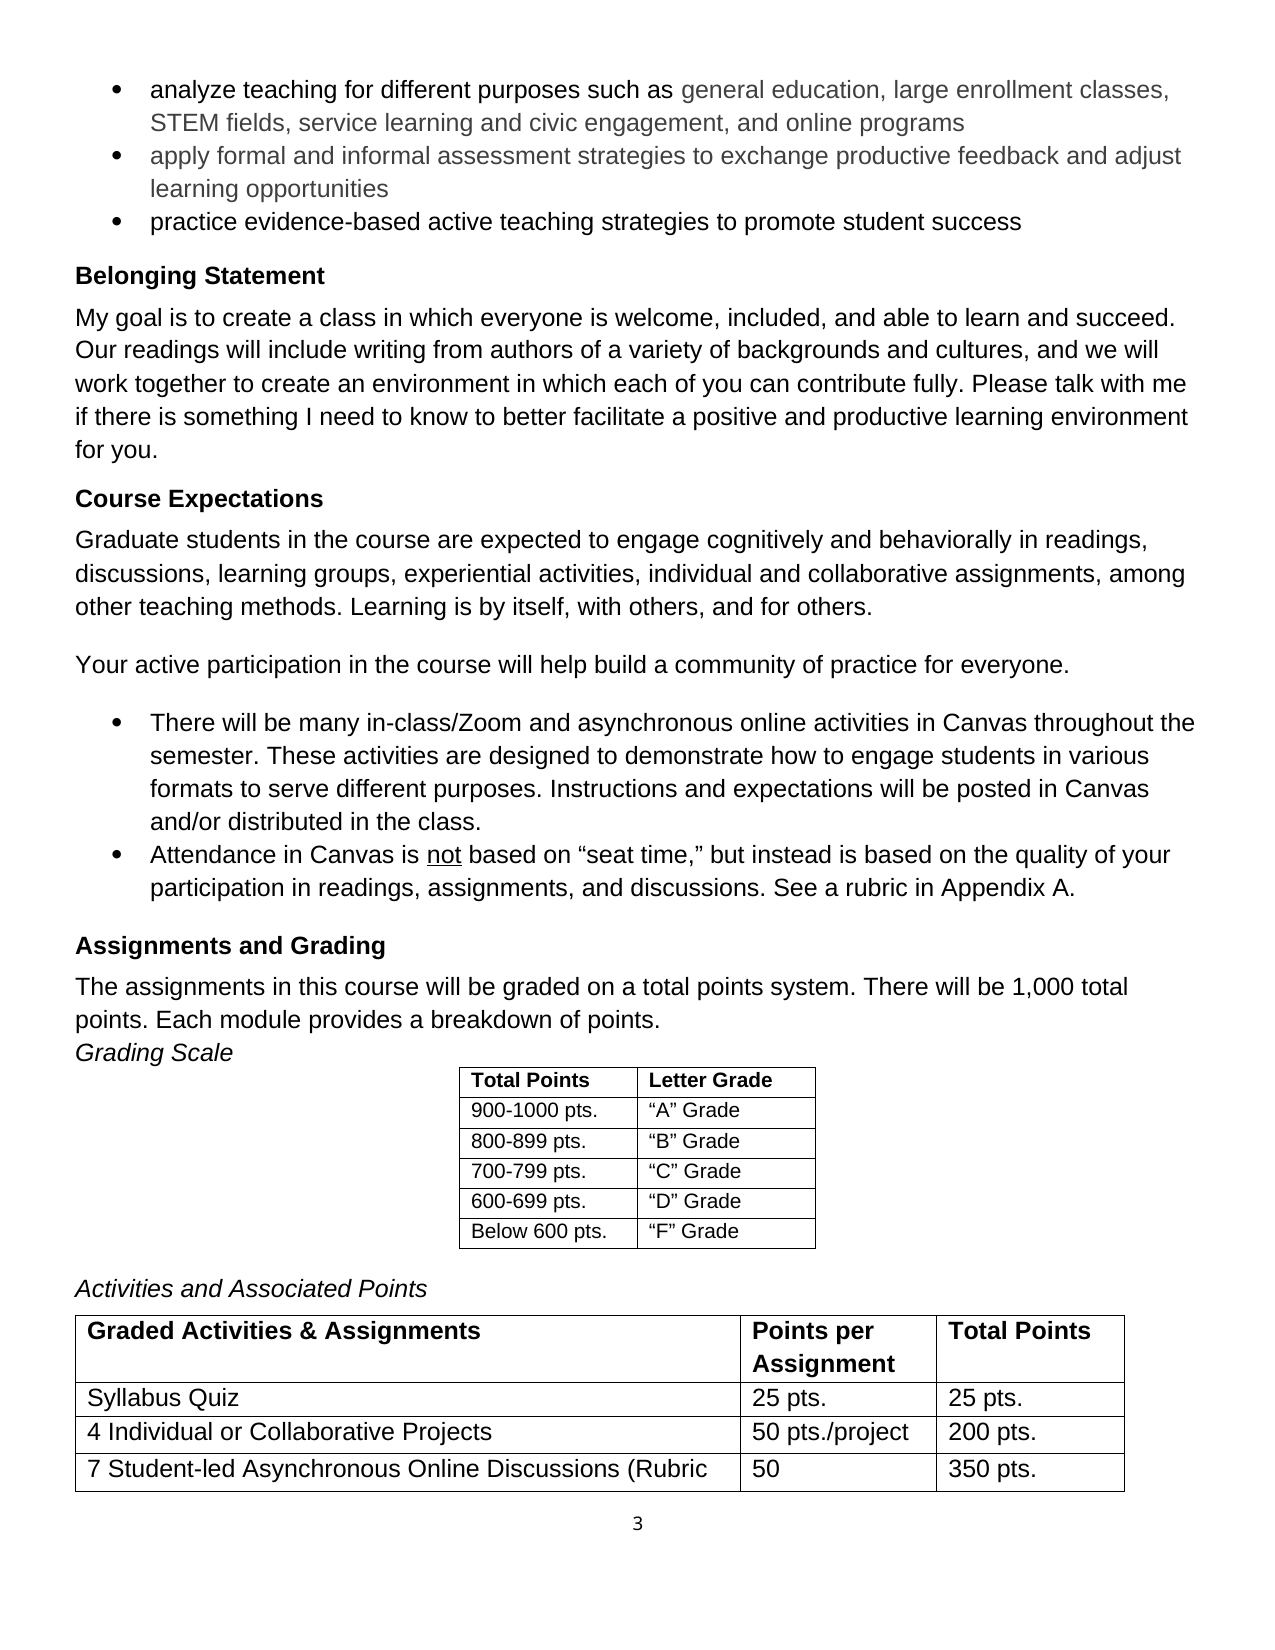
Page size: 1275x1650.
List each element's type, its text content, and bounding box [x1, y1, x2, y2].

text Your active participation in the course will help build a community of practice for everyone. [75, 649, 1200, 678]
table_cell “C” Grade [638, 1159, 815, 1188]
table_header Total Points [460, 1068, 637, 1097]
table_header Total Points [937, 1316, 1124, 1382]
text Graduate students in the course are expected to engage cognitively and behaviorally in readings, discussions, learning groups, experiential activities, individual and collaborative assignments, among other teaching methods. Learning is by itself, with others, and for others. [75, 526, 1200, 620]
subtitle Course Expectations [75, 484, 1200, 513]
table_header Letter Grade [638, 1068, 815, 1097]
table_header Graded Activities & Assignments [76, 1316, 740, 1382]
list Attendance in Canvas is not based on “seat time,” but instead is based on the quality of your participation in readings, assignments, and discussions. See a rubric in Appendix A. [112, 840, 1200, 902]
table_cell “F” Grade [638, 1219, 815, 1247]
table_cell “D” Grade [638, 1189, 815, 1218]
table_cell 4 Individual or Collaborative Projects [76, 1417, 740, 1453]
table_header Points per Assignment [741, 1316, 936, 1382]
table_cell 700-799 pts. [460, 1159, 637, 1188]
text The assignments in this course will be graded on a total points system. There will be 1,000 total points. Each module provides a breakdown of points. [75, 972, 1200, 1034]
table_cell 25 pts. [937, 1383, 1124, 1416]
table_cell 200 pts. [937, 1417, 1124, 1453]
list There will be many in-class/Zoom and asynchronous online activities in Canvas throughout the semester. These activities are designed to demonstrate how to engage students in various formats to serve different purposes. Instructions and expectations will be posted in Canvas and/or distributed in the class. [112, 708, 1200, 836]
table_cell 50 pts./Discussion [741, 1454, 936, 1491]
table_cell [76, 1454, 740, 1491]
table_cell 50 pts./project [741, 1417, 936, 1453]
text My goal is to create a class in which everyone is welcome, included, and able to learn and succeed. Our readings will include writing from authors of a variety of backgrounds and cultures, and we will work together to create an environment in which each of you can contribute fully. Please talk with me if there is something I need to know to better facilitate a positive and productive learning environment for you. [75, 302, 1200, 463]
subtitle Activities and Associated Points [75, 1273, 1200, 1302]
subtitle Belonging Statement [75, 261, 1200, 290]
table_cell Syllabus Quiz [76, 1383, 740, 1416]
table_cell “A” Grade [638, 1098, 815, 1128]
table_cell “B” Grade [638, 1129, 815, 1158]
table_cell 900-1000 pts. [460, 1098, 637, 1128]
list practice evidence-based active teaching strategies to promote student success [112, 207, 1200, 236]
list analyze teaching for different purposes such as general education, large enrollment classes, STEM fields, service learning and civic engagement, and online programs [112, 75, 1200, 137]
table_cell 600-699 pts. [460, 1189, 637, 1218]
subtitle Assignments and Grading [75, 931, 1200, 960]
list apply formal and informal assessment strategies to exchange productive feedback and adjust learning opportunities [112, 141, 1200, 203]
table_cell 350 pts. [937, 1454, 1124, 1491]
table_cell Below 600 pts. [460, 1219, 637, 1247]
table_cell 25 pts. [741, 1383, 936, 1416]
subtitle Grading Scale [75, 1038, 1200, 1067]
table_cell 800-899 pts. [460, 1129, 637, 1158]
